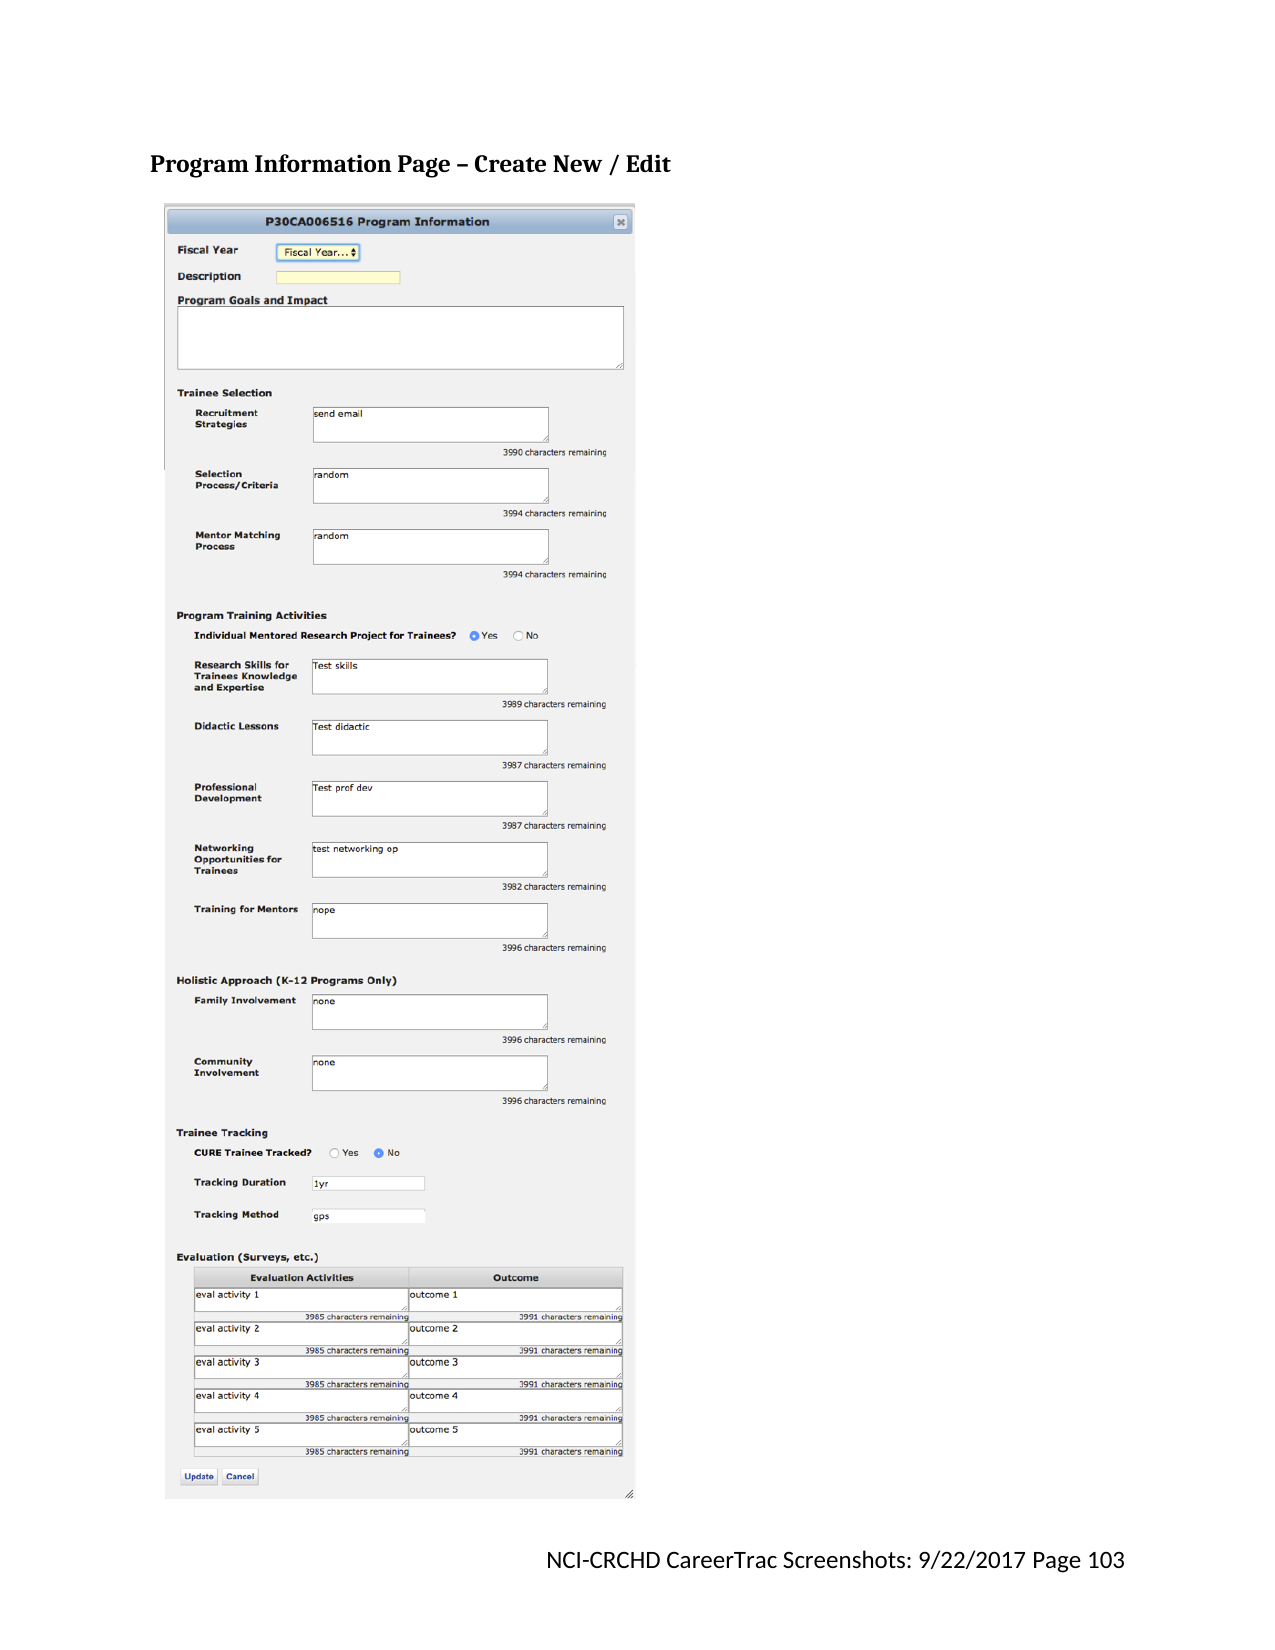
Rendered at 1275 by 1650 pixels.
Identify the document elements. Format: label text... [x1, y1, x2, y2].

text Program Information Page – Create New / Edit [150, 150, 1125, 179]
picture [163, 203, 636, 1499]
